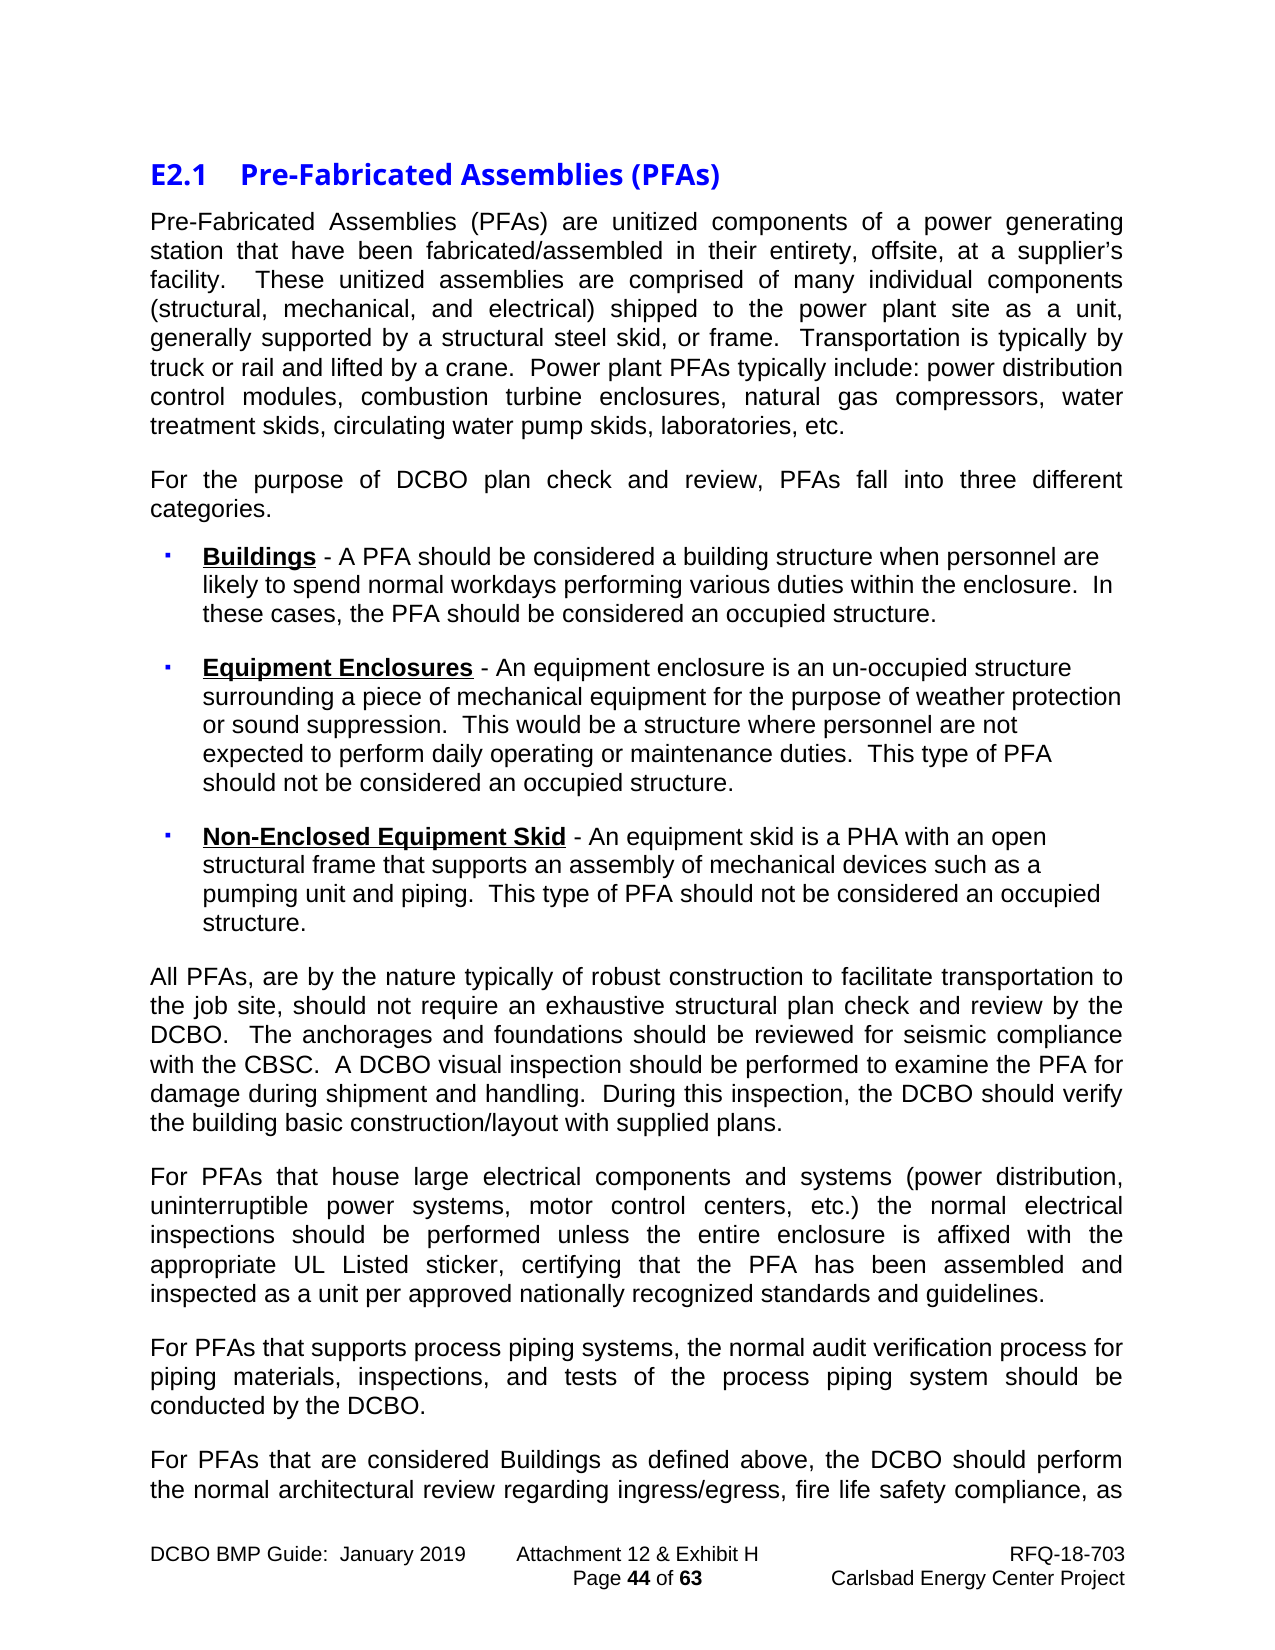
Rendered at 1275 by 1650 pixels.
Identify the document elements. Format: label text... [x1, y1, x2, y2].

text All PFAs, are by the nature typically of robust construction to facilitate transportation to the job site, should not require an exhaustive structural plan check and review by the DCBO. The anchorages and foundations should be reviewed for seismic compliance with the CBSC. A DCBO visual inspection should be performed to examine the PFA for damage during shipment and handling. During this inspection, the DCBO should verify the building basic construction/layout with supplied plans. [150, 962, 1125, 1137]
text For the purpose of DCBO plan check and review, PFAs fall into three different categories. [150, 465, 1125, 523]
text E2.1 Pre-Fabricated Assemblies (PFAs) [150, 154, 1125, 194]
text For PFAs that supports process piping systems, the normal audit verification process for piping materials, inspections, and tests of the process piping system should be conducted by the DCBO. [150, 1333, 1125, 1420]
text For PFAs that house large electrical components and systems (power distribution, uninterruptible power systems, motor control centers, etc.) the normal electrical inspections should be performed unless the entire enclosure is affixed with the appropriate UL Listed sticker, certifying that the PFA has been assembled and inspected as a unit per approved nationally recognized standards and guidelines. [150, 1162, 1125, 1308]
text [150, 1445, 1125, 1503]
text Pre-Fabricated Assemblies (PFAs) are unitized components of a power generating station that have been fabricated/assembled in their entirety, offsite, at a supplier’s facility. These unitized assemblies are comprised of many individual components (structural, mechanical, and electrical) shipped to the power plant site as a unit, generally supported by a structural steel skid, or frame. Transportation is typically by truck or rail and lifted by a crane. Power plant PFAs typically include: power distribution control modules, combustion turbine enclosures, natural gas compressors, water treatment skids, circulating water pump skids, laboratories, etc. [150, 206, 1125, 440]
list Non-Enclosed Equipment Skid - An equipment skid is a PHA with an open structural frame that supports an assembly of mechanical devices such as a pumping unit and piping. This type of PFA should not be considered an occupied structure. [165, 822, 1125, 937]
list Buildings - A PFA should be considered a building structure when personnel are likely to spend normal workdays performing various duties within the enclosure. In these cases, the PFA should be considered an occupied structure. [165, 542, 1125, 628]
list Equipment Enclosures - An equipment enclosure is an un-occupied structure surrounding a piece of mechanical equipment for the purpose of weather protection or sound suppression. This would be a structure where personnel are not expected to perform daily operating or maintenance duties. This type of PFA should not be considered an occupied structure. [165, 653, 1125, 797]
